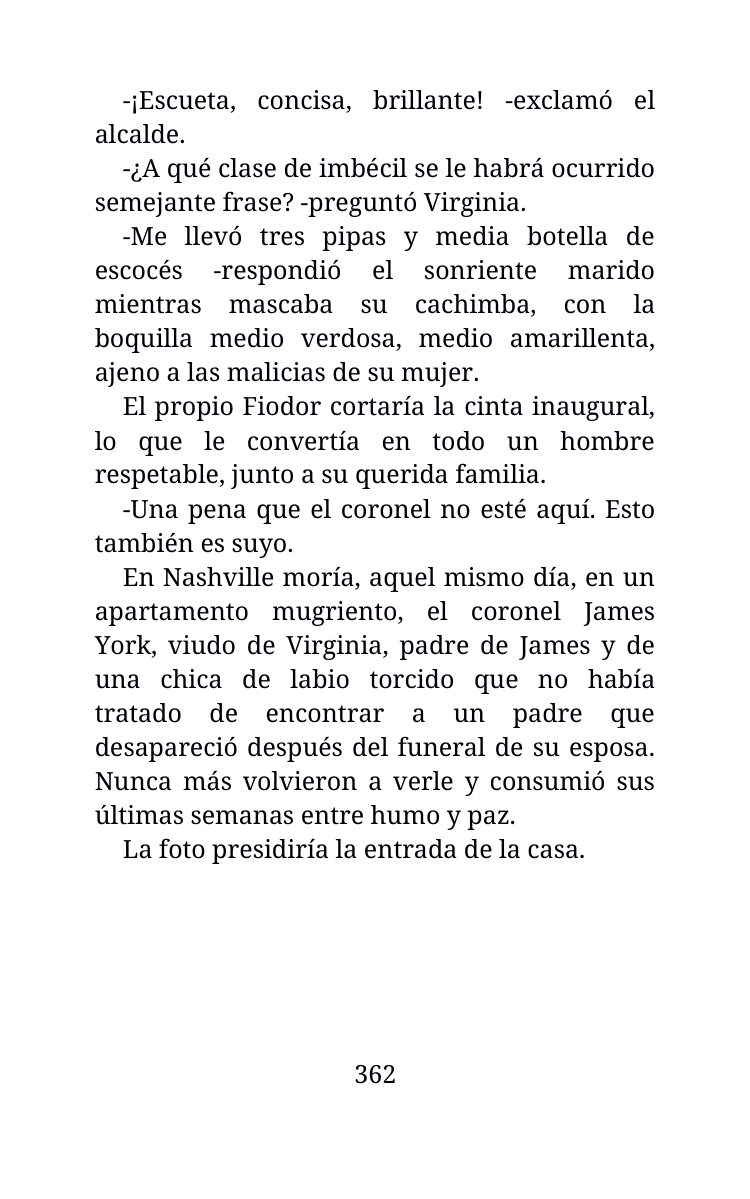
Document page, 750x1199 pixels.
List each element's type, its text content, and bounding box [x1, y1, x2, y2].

text -Me llevó tres pipas y media botella de escocés -respondió el sonriente marido mientras mascaba su cachimba, con la boquilla medio verdosa, medio amarillenta, ajeno a las malicias de su mujer. [94, 219, 656, 389]
text -¿A qué clase de imbécil se le habrá ocurrido semejante frase? -preguntó Virginia. [94, 151, 656, 219]
text El propio Fiodor cortaría la cinta inaugural, lo que le convertía en todo un hombre respetable, junto a su querida familia. [94, 389, 656, 491]
text -¡Escueta, concisa, brillante! -exclamó el alcalde. [94, 82, 656, 151]
text La foto presidiría la entrada de la casa. [94, 832, 656, 866]
text En Nashville moría, aquel mismo día, en un apartamento mugriento, el coronel James York, viudo de Virginia, padre de James y de una chica de labio torcido que no había tratado de encontrar a un padre que desapareció después del funeral de su esposa. Nunca más volvieron a verle y consumió sus últimas semanas entre humo y paz. [94, 559, 656, 832]
text -Una pena que el coronel no esté aquí. Esto también es suyo. [94, 491, 656, 559]
